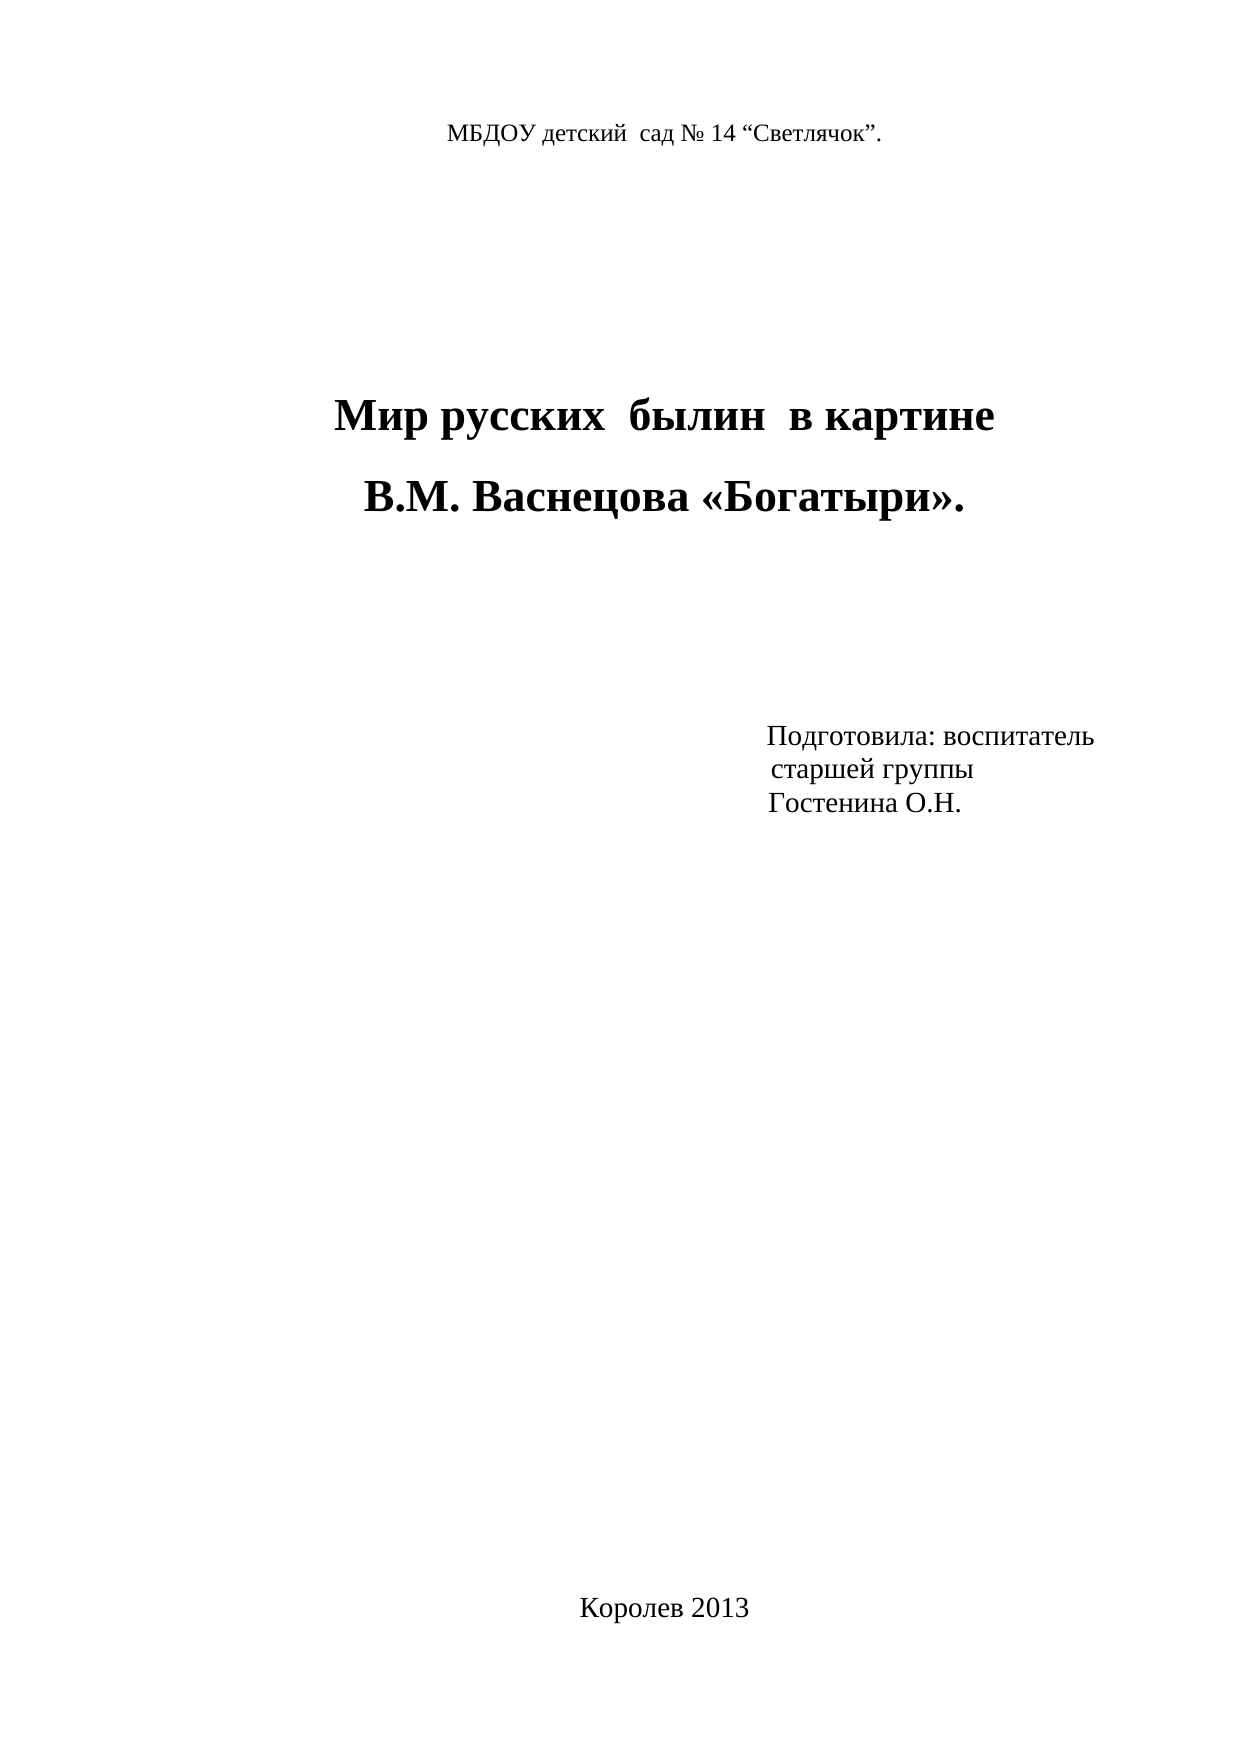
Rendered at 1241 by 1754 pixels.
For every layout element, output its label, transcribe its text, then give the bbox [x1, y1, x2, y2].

text старшей группы [177, 751, 1152, 785]
text В.М. Васнецова «Богатыри». [177, 469, 1152, 521]
text Мир русских былин в картине [177, 387, 1152, 440]
text Гостенина О.Н. [177, 785, 1152, 818]
text Подготовила: воспитатель [177, 718, 1152, 751]
text МБДОУ детский сад № 14 “Светлячок”. [177, 118, 1152, 147]
text Королев 2013 [177, 1590, 1152, 1623]
